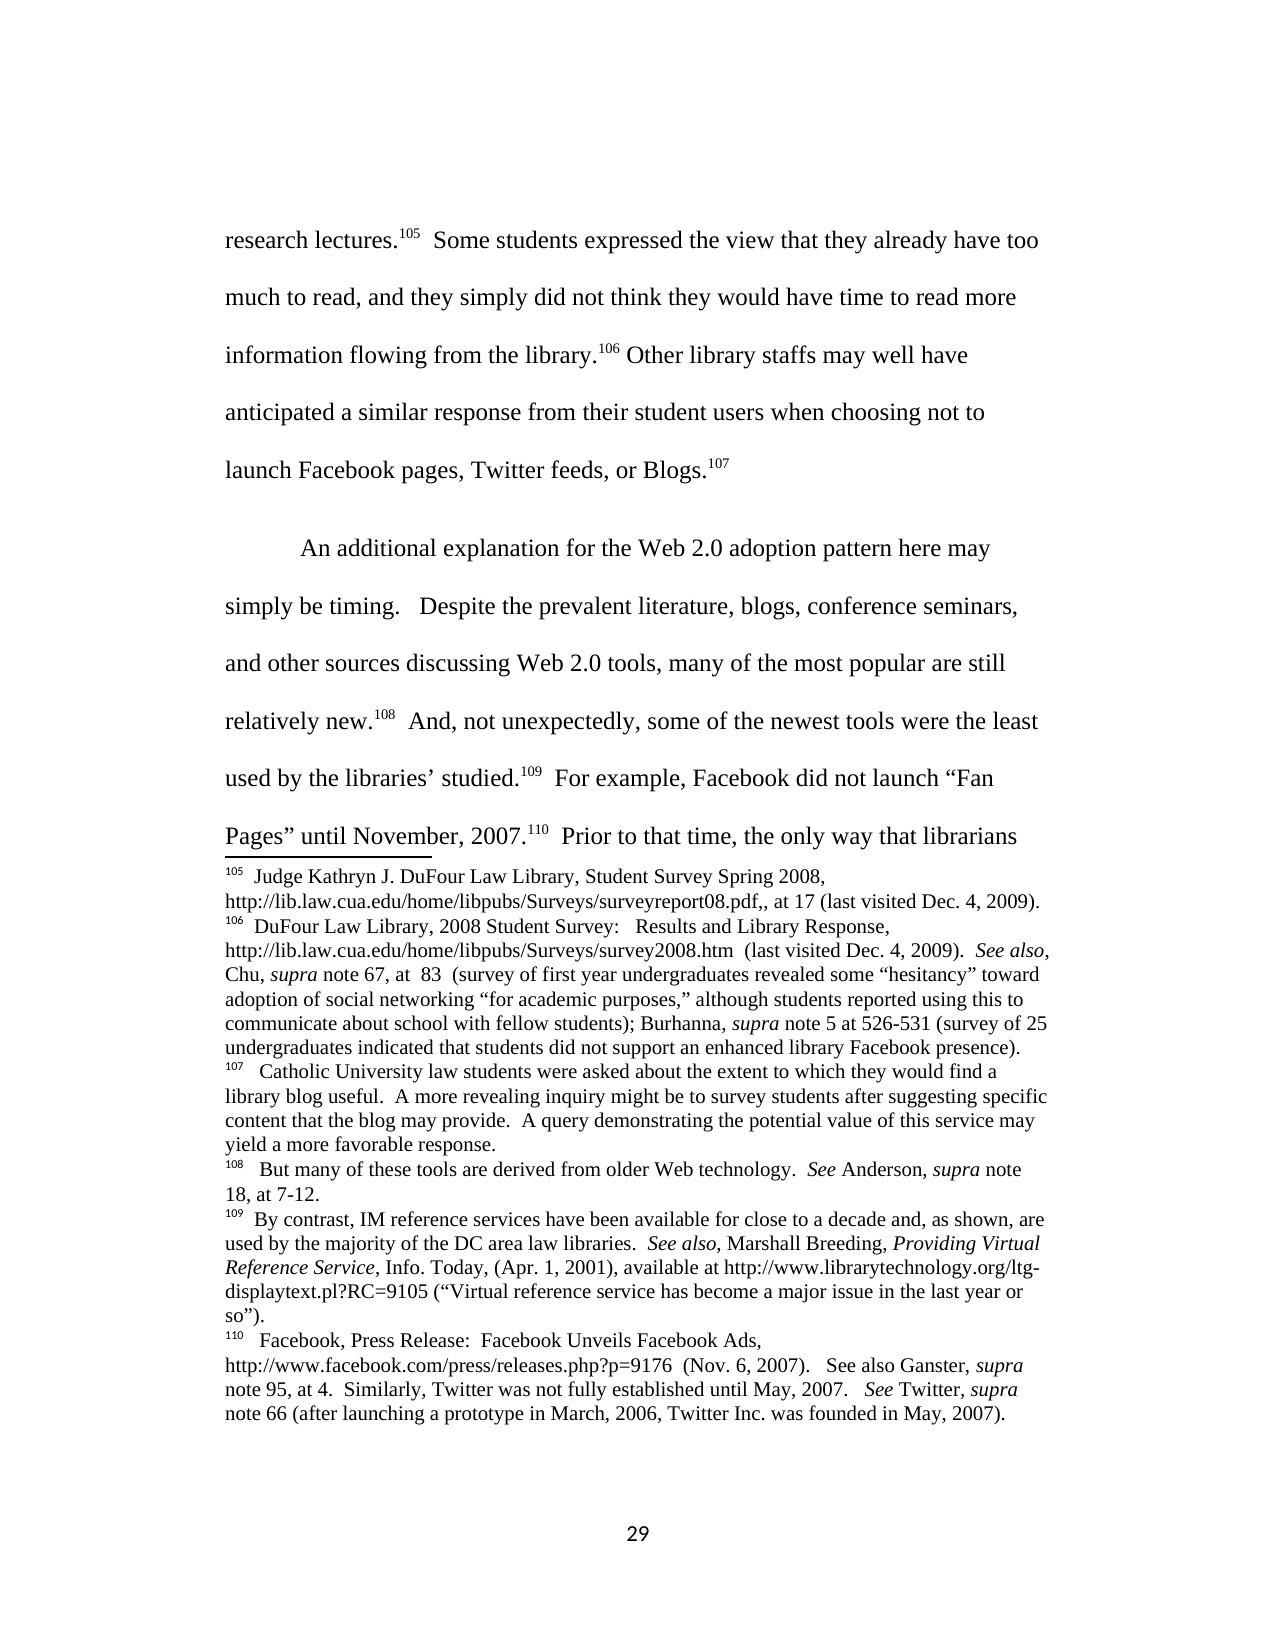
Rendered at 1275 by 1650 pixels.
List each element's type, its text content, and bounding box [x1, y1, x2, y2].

text An additional explanation for the Web 2.0 adoption pattern here may simply be timing. Despite the prevalent literature, blogs, conference seminars, and other sources discussing Web 2.0 tools, many of the most popular are still relatively new. And, not unexpectedly, some of the newest tools were the least used by the libraries’ studied. For example, Facebook did not launch “Fan Pages” until November, 2007. Prior to that time, the only way that librarians could use this social networking site to interact with patrons was by establishing a personal page and allowing patrons to become a “friend.” This meant that librarians would have access to all communications between these patrons and their virtual friends. Given this history, it seems natural that academic law librarians did not immediately jump to use Facebook as a logical venue for interaction with students. [225, 533, 1050, 849]
text Further, each law school has a unique user group which may or may not be responsive to the library’s use of these tools. Catholic University’s law library, for example, conducted a survey that reflected a lukewarm interest among students in the library having a blog or making available podcasts of librarians’ research lectures. Some students expressed the view that they already have too much to read, and they simply did not think they would have time to read more information flowing from the library. Other library staffs may well have anticipated a similar response from their student users when choosing not to launch Facebook pages, Twitter feeds, or Blogs. [225, 225, 1050, 484]
